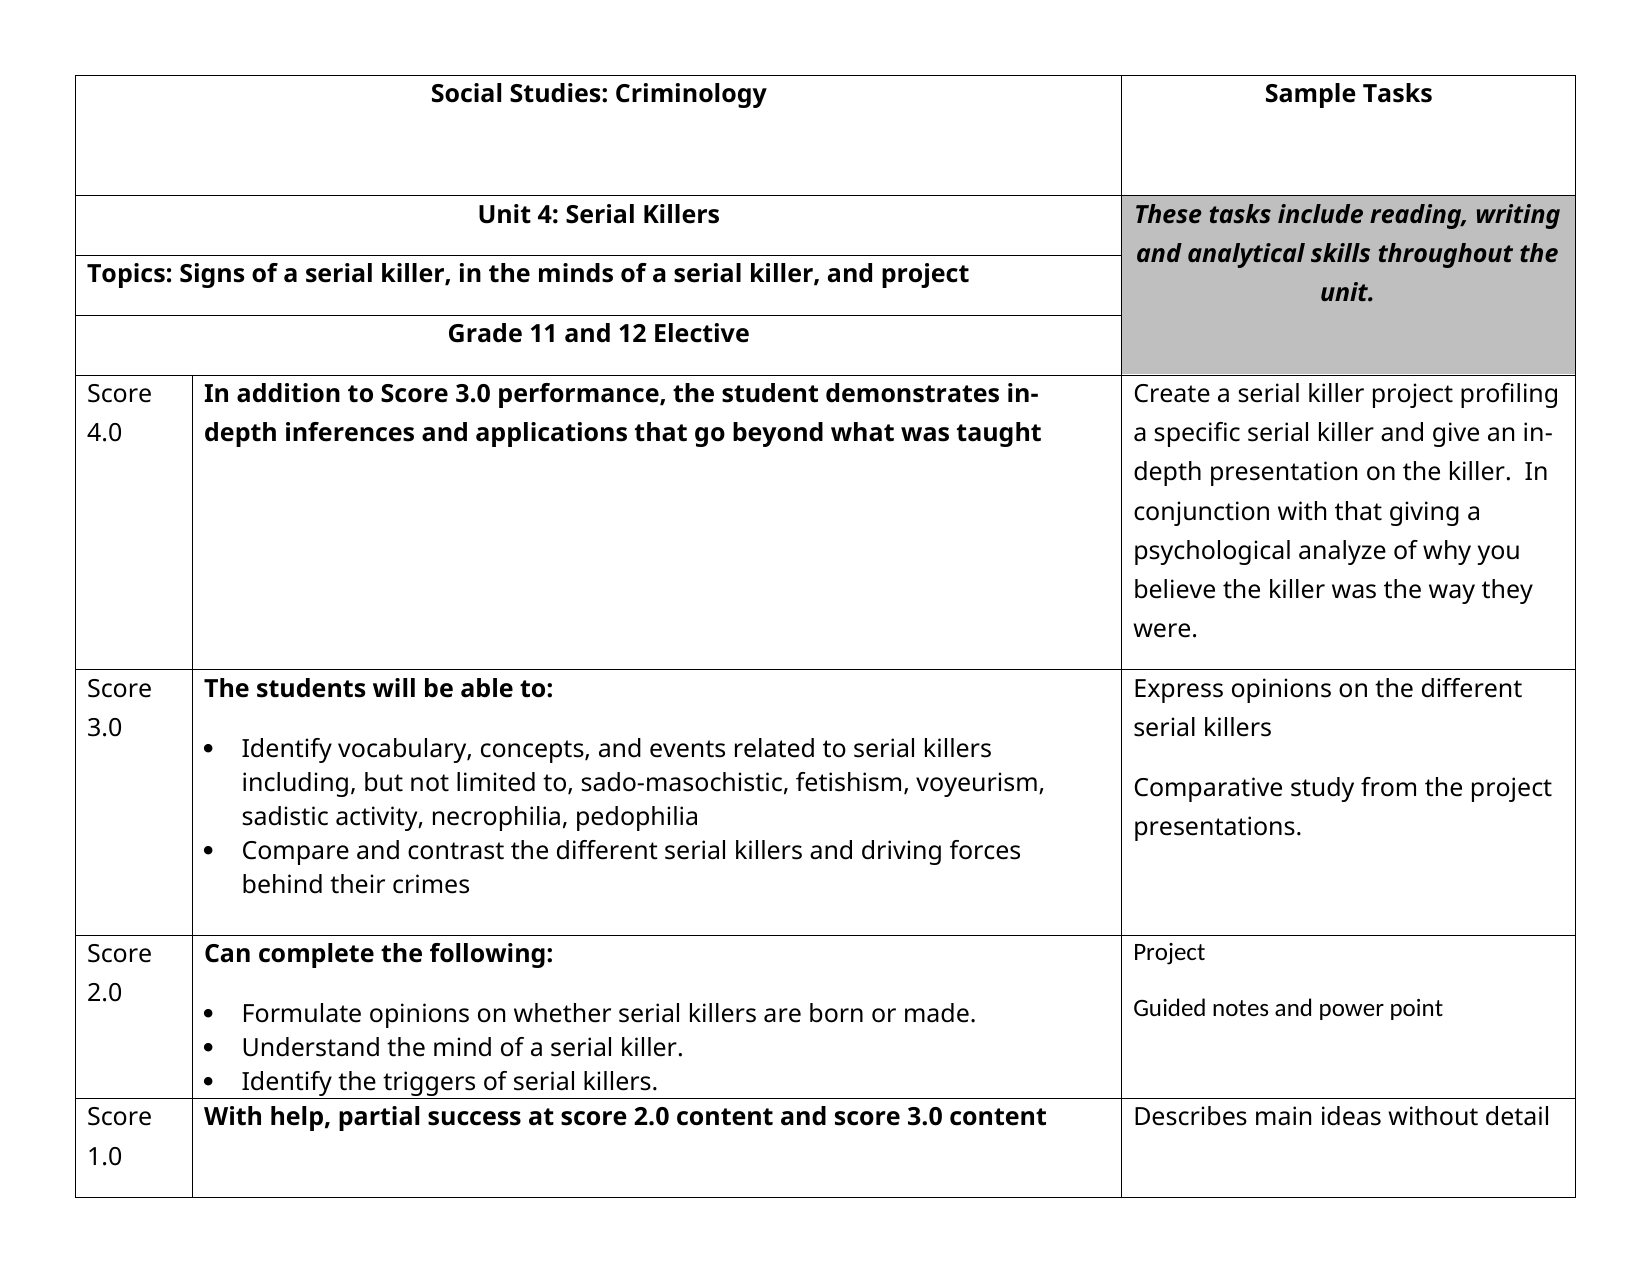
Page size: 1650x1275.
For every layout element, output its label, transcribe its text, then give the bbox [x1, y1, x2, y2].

table_cell Express opinions on the different serial killers Comparative study from the project presentations. [1122, 670, 1575, 935]
table_cell Score 2.0 [76, 936, 192, 1098]
table_header Sample Tasks [1122, 76, 1575, 195]
table_cell Project Guided notes and power point [1122, 936, 1575, 1098]
table_cell The students will be able to: Identify vocabulary, concepts, and events related to serial killers including, but not limited to, sado-masochistic, fetishism, voyeurism, sadistic activity, necrophilia, pedophilia Compare and contrast the different serial killers and driving forces behind their crimes [193, 670, 1121, 935]
table_cell Create a serial killer project profiling a specific serial killer and give an in-depth presentation on the killer. In conjunction with that giving a psychological analyze of why you believe the killer was the way they were. [1122, 376, 1575, 669]
table_cell Score 3.0 [76, 670, 192, 935]
table_cell These tasks include reading, writing and analytical skills throughout the unit. [1122, 196, 1575, 374]
table_cell With help, partial success at score 2.0 content and score 3.0 content [193, 1099, 1121, 1197]
table_cell In addition to Score 3.0 performance, the student demonstrates in-depth inferences and applications that go beyond what was taught [193, 376, 1121, 669]
table_cell Grade 11 and 12 Elective [76, 316, 1121, 374]
table_header Social Studies: Criminology [76, 76, 1121, 195]
table_cell Score 1.0 [76, 1099, 192, 1197]
table_cell Topics: Signs of a serial killer, in the minds of a serial killer, and project [76, 256, 1121, 315]
table_cell Can complete the following: Formulate opinions on whether serial killers are born or made. Understand the mind of a serial killer. Identify the triggers of serial killers. [193, 936, 1121, 1098]
table_cell Describes main ideas without detail [1122, 1099, 1575, 1197]
table_cell Unit 4: Serial Killers [76, 196, 1121, 255]
table_cell Score 4.0 [76, 376, 192, 669]
